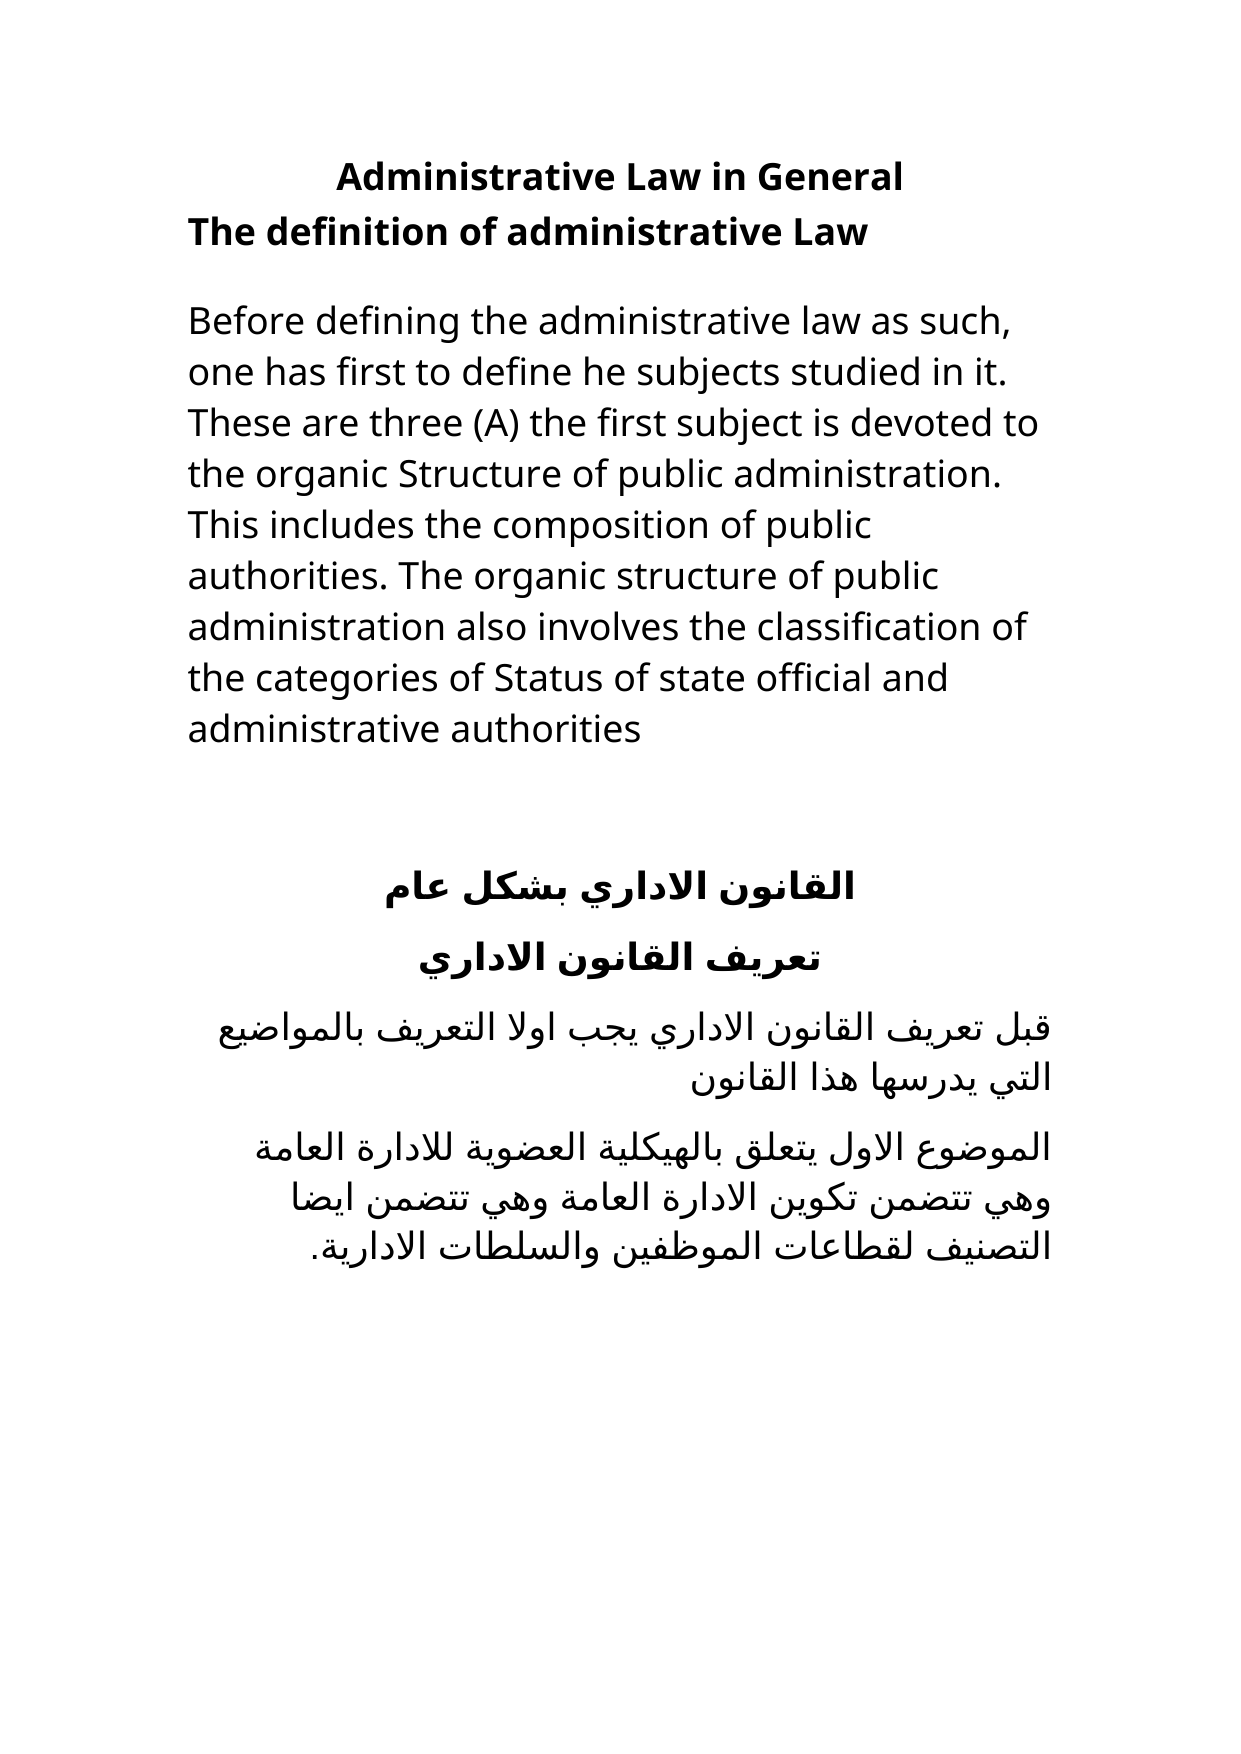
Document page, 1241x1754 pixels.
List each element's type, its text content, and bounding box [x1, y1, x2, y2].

text Administrative Law in General [187, 150, 1053, 201]
text The definition of administrative Law [187, 206, 1053, 257]
text القانون الاداري بشكل عام [187, 864, 1053, 907]
text الموضوع الاول يتعلق بالهيكلية العضوية للادارة العامة وهي تتضمن تكوين الادارة العامة وهي تتضمن ايضا التصنيف لقطاعات الموظفين والسلطات الادارية. [187, 1125, 1053, 1267]
text Before defining the administrative law as such, one has first to define he subjects studied in it. These are three (A) the first subject is devoted to the organic Structure of public administration. This includes the composition of public authorities. The organic structure of public administration also involves the classification of the categories of Status of state official and administrative authorities [187, 294, 1053, 753]
text قبل تعريف القانون الاداري يجب اولا التعريف بالمواضيع التي يدرسها هذا القانون [187, 1005, 1053, 1098]
text تعريف القانون الاداري [187, 935, 1053, 978]
